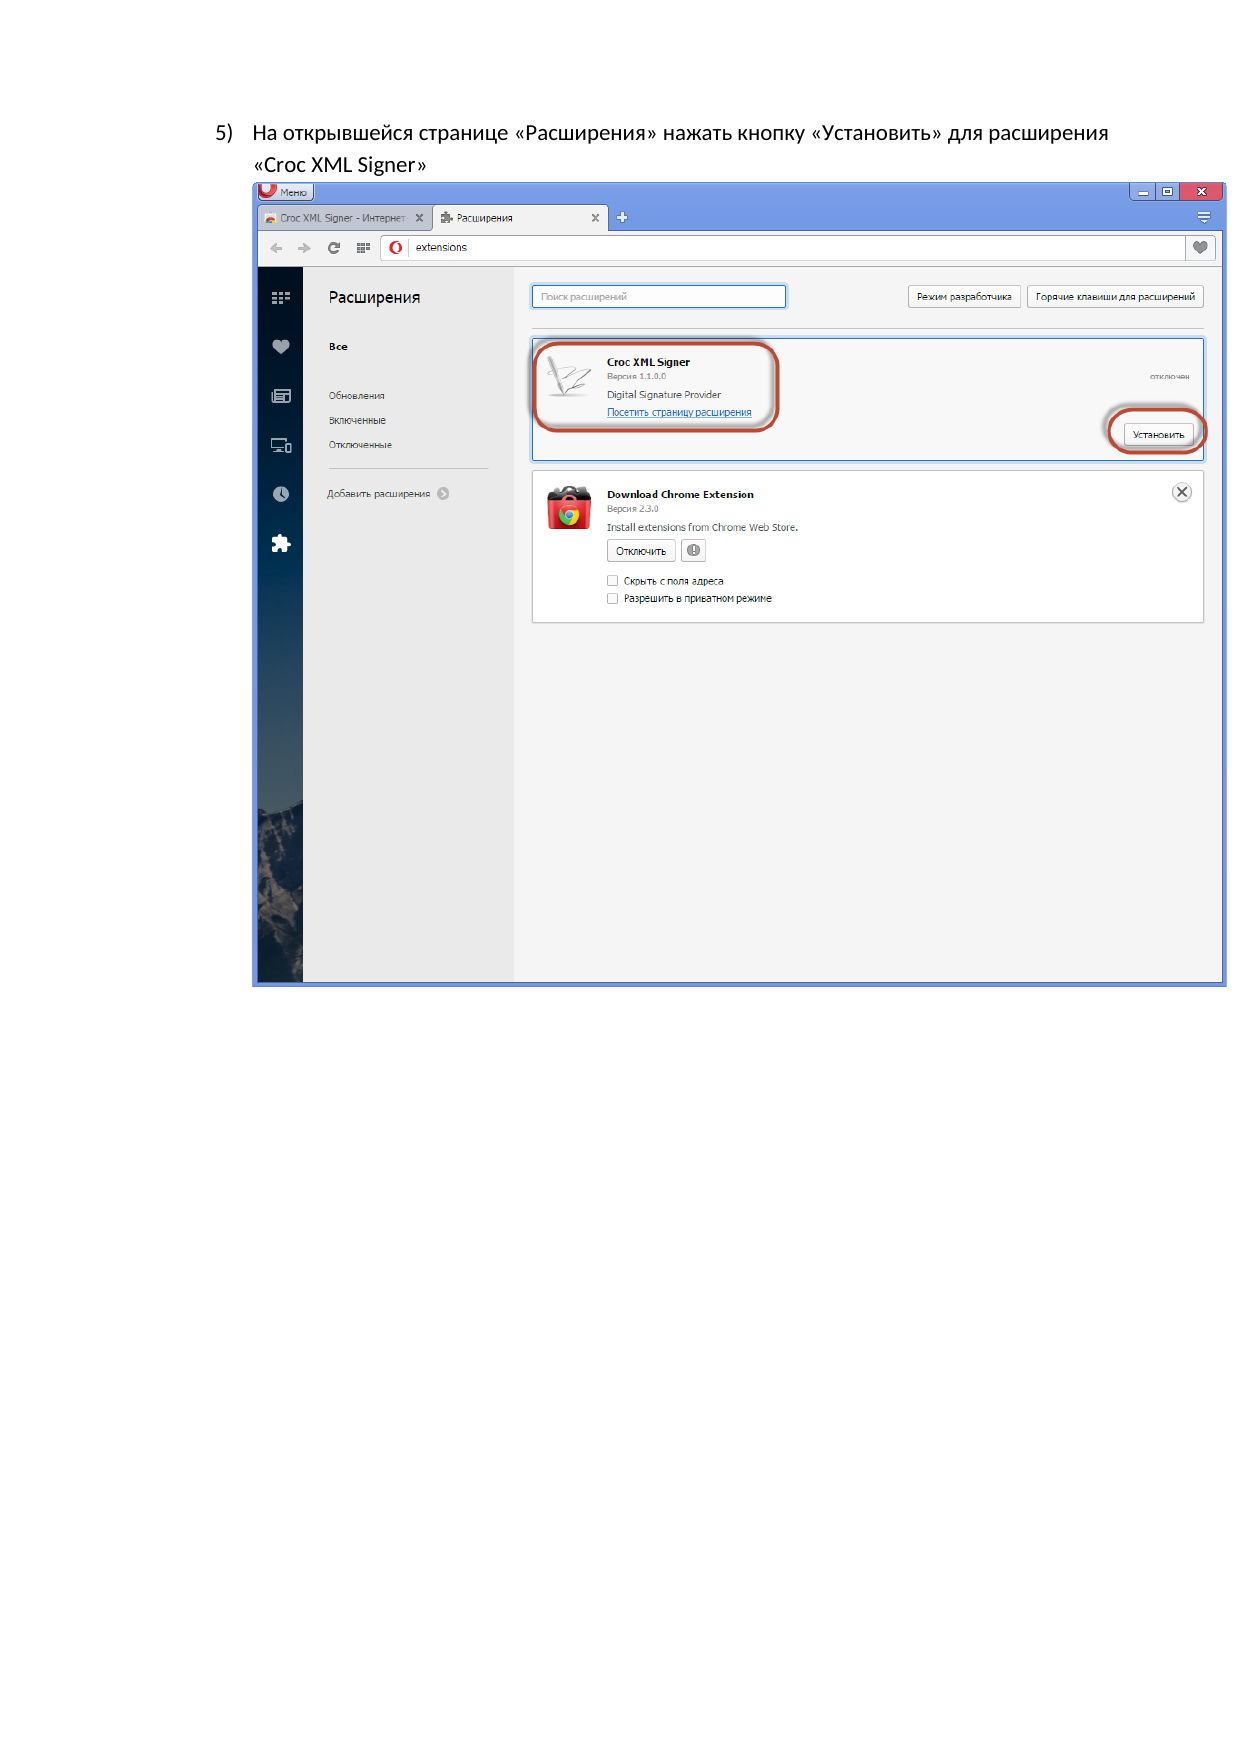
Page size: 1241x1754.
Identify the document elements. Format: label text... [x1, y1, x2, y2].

picture [252, 182, 1227, 987]
